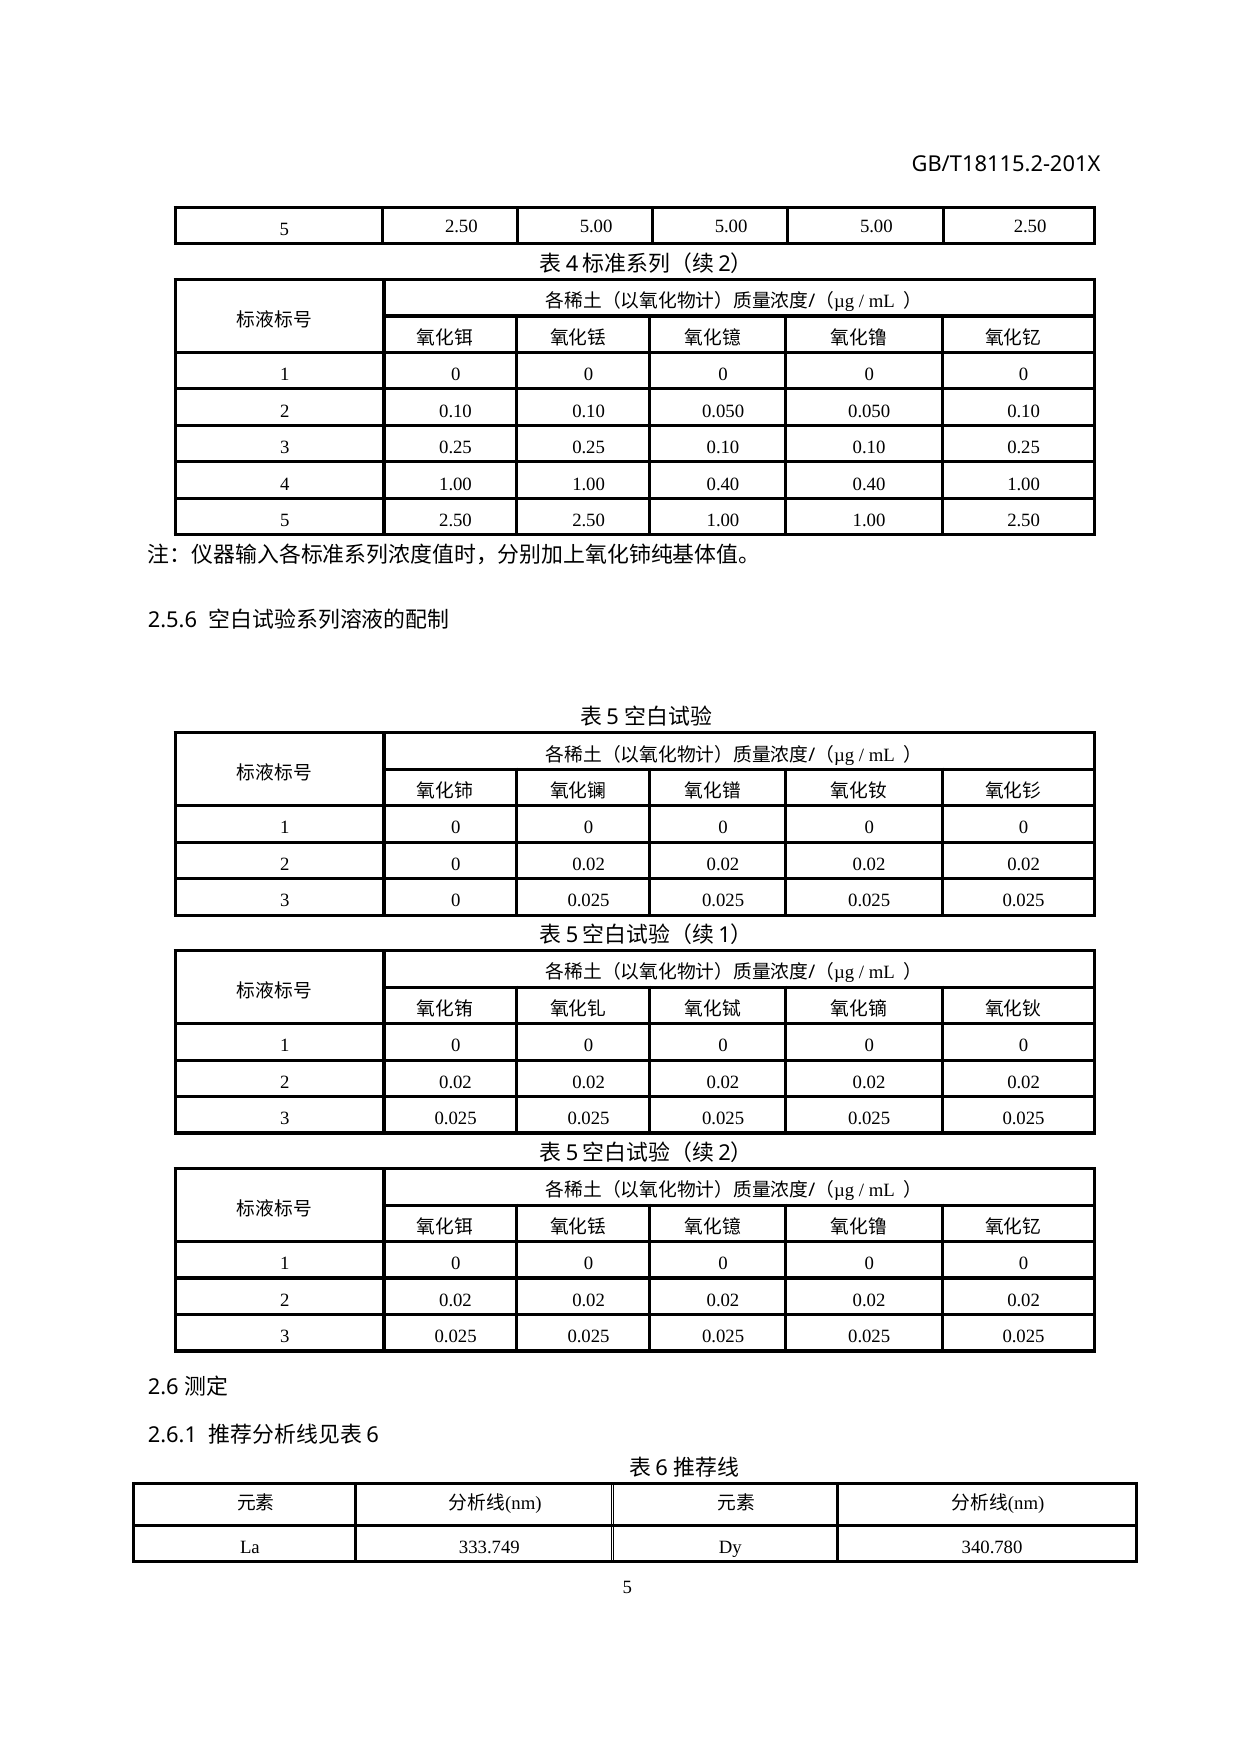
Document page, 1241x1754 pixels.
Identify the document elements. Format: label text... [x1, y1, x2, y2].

table_cell 0.02 [651, 1062, 784, 1095]
table_cell 0.40 [787, 463, 941, 497]
table_cell 0.25 [386, 427, 515, 460]
table_cell 氧化镱 [651, 318, 784, 351]
table_cell 0.050 [787, 390, 941, 424]
text 2.5.6 空白试验系列溶液的配制 [148, 601, 1100, 634]
table_header 分析线(nm) [839, 1485, 1135, 1524]
table_cell 0.025 [386, 1098, 515, 1131]
table_cell 0.25 [944, 427, 1093, 460]
table_cell 0.02 [787, 844, 941, 877]
table_cell 2.50 [945, 209, 1093, 242]
table_cell 1.00 [787, 500, 941, 533]
text 表5空白试验（续2） [191, 1134, 1100, 1167]
table_cell 0.025 [787, 1316, 941, 1349]
table_cell 氧化铒 [386, 1207, 515, 1240]
table_cell 氧化镨 [651, 771, 784, 804]
table_cell 氧化铥 [518, 1207, 648, 1240]
table_header 标液标号 [177, 1170, 382, 1240]
table_cell 0.025 [386, 1316, 515, 1349]
table_header 标液标号 [177, 734, 382, 804]
table_cell 0 [944, 354, 1093, 387]
table_cell 0 [386, 807, 515, 841]
table_cell 0 [944, 1243, 1093, 1276]
table_cell 2.50 [384, 209, 516, 242]
table_cell 5.00 [654, 209, 786, 242]
table_cell 3 [177, 1098, 382, 1131]
table_cell 0.025 [651, 880, 784, 913]
table_cell 2.50 [386, 500, 515, 533]
table_cell 0.02 [944, 1062, 1093, 1095]
table_cell 氧化钐 [944, 771, 1093, 804]
table_cell 1 [177, 354, 382, 387]
table_cell 氧化镱 [651, 1207, 784, 1240]
table_cell 0 [518, 807, 648, 841]
table_cell 氧化钬 [944, 989, 1093, 1022]
text 表5空白试验（续1） [191, 917, 1100, 949]
table_cell 1 [177, 1025, 382, 1058]
table_cell 1.00 [944, 463, 1093, 497]
table_cell 0 [651, 807, 784, 841]
table_cell 5 [177, 209, 381, 242]
table_cell 0.025 [944, 1316, 1093, 1349]
table_cell 0.025 [787, 1098, 941, 1131]
table_cell 333.749 [357, 1527, 611, 1560]
table_cell 0.10 [651, 427, 784, 460]
table_cell 1.00 [518, 463, 648, 497]
table_cell 4 [177, 463, 382, 497]
text 表4标准系列（续2） [191, 245, 1100, 278]
table_cell 0.40 [651, 463, 784, 497]
table_cell 0.02 [518, 1280, 648, 1313]
table_cell 2.50 [944, 500, 1093, 533]
table_cell 0.10 [787, 427, 941, 460]
table_cell 0.25 [518, 427, 648, 460]
table_header 分析线(nm) [357, 1485, 611, 1524]
table_cell 氧化铕 [386, 989, 515, 1022]
table_cell 2.50 [518, 500, 648, 533]
table_cell 0 [386, 1025, 515, 1058]
table_cell 0.02 [787, 1062, 941, 1095]
table_cell 0.10 [518, 390, 648, 424]
table_cell 0.025 [518, 880, 648, 913]
table_cell 0.02 [386, 1280, 515, 1313]
table_cell 0.025 [651, 1316, 784, 1349]
table_cell 0 [386, 1243, 515, 1276]
table_cell 2 [177, 1280, 382, 1313]
table_cell La [135, 1527, 354, 1560]
table_header 各稀土（以氧化物计）质量浓度/（µg / mL ） [386, 1170, 1093, 1203]
table_cell 1.00 [651, 500, 784, 533]
table_cell 0 [518, 354, 648, 387]
table_cell 0 [787, 354, 941, 387]
table_cell 3 [177, 1316, 382, 1349]
table_header 各稀土（以氧化物计）质量浓度/（µg / mL ） [386, 734, 1093, 768]
table_cell 0.025 [944, 1098, 1093, 1131]
table_cell 1 [177, 1243, 382, 1276]
table_header 各稀土（以氧化物计）质量浓度/（µg / mL ） [386, 952, 1093, 986]
table_cell 0 [386, 880, 515, 913]
table_cell 0 [386, 354, 515, 387]
table_cell 2 [177, 1062, 382, 1095]
table_cell 1.00 [386, 463, 515, 497]
table_cell 0.02 [787, 1280, 941, 1313]
text 注：仪器输入各标准系列浓度值时，分别加上氧化铈纯基体值。 [148, 536, 1100, 569]
table_header 标液标号 [177, 952, 382, 1022]
table_cell 0.02 [651, 844, 784, 877]
table_cell 340.780 [839, 1527, 1135, 1560]
table_cell 0.02 [386, 1062, 515, 1095]
table_cell 3 [177, 427, 382, 460]
table_cell 0 [651, 354, 784, 387]
table_cell 0.02 [518, 844, 648, 877]
table_cell 0.02 [518, 1062, 648, 1095]
table_header 各稀土（以氧化物计）质量浓度/（µg / mL ） [386, 281, 1093, 314]
table_cell 3 [177, 880, 382, 913]
table_cell 5 [177, 500, 382, 533]
table_header 元素 [614, 1485, 836, 1524]
table_cell 氧化铽 [651, 989, 784, 1022]
table_cell 0 [518, 1025, 648, 1058]
table_cell 0.02 [944, 1280, 1093, 1313]
table_cell 0.025 [787, 880, 941, 913]
table_cell 0.025 [518, 1316, 648, 1349]
table_cell 0.025 [944, 880, 1093, 913]
table_cell 氧化铒 [386, 318, 515, 351]
table_cell 0.02 [944, 844, 1093, 877]
table_cell 0 [386, 844, 515, 877]
table_header 标液标号 [177, 281, 382, 351]
table_cell 0 [787, 1025, 941, 1058]
table_cell 0 [944, 807, 1093, 841]
table_cell 0.025 [651, 1098, 784, 1131]
table_cell 2 [177, 844, 382, 877]
table_cell Dy [614, 1527, 836, 1560]
table_header 元素 [135, 1485, 354, 1524]
table_cell 1 [177, 807, 382, 841]
table_cell 0.02 [651, 1280, 784, 1313]
table_cell 2 [177, 390, 382, 424]
table_cell 氧化镧 [518, 771, 648, 804]
table_cell 5.00 [789, 209, 942, 242]
table_cell 0.10 [386, 390, 515, 424]
table_cell 0 [651, 1025, 784, 1058]
table_cell 0 [518, 1243, 648, 1276]
table_cell 0 [787, 807, 941, 841]
table_cell 氧化铈 [386, 771, 515, 804]
text 2.6.1 推荐分析线见表6 [148, 1417, 1100, 1449]
table_cell 氧化镥 [787, 1207, 941, 1240]
table_cell 0 [651, 1243, 784, 1276]
table_cell 氧化镝 [787, 989, 941, 1022]
table_cell 氧化镥 [787, 318, 941, 351]
text 2.6 测定 [148, 1369, 1122, 1401]
table_cell 氧化钇 [944, 1207, 1093, 1240]
table_cell 氧化钕 [787, 771, 941, 804]
table_cell 氧化钆 [518, 989, 648, 1022]
table_cell 5.00 [519, 209, 651, 242]
table_cell 氧化钇 [944, 318, 1093, 351]
table_cell 0 [944, 1025, 1093, 1058]
table_cell 氧化铥 [518, 318, 648, 351]
text 表6 推荐线 [191, 1449, 1100, 1482]
table_cell 0 [787, 1243, 941, 1276]
text 表5 空白试验 [191, 699, 1100, 731]
table_cell 0.025 [518, 1098, 648, 1131]
table_cell 0.10 [944, 390, 1093, 424]
table_cell 0.050 [651, 390, 784, 424]
